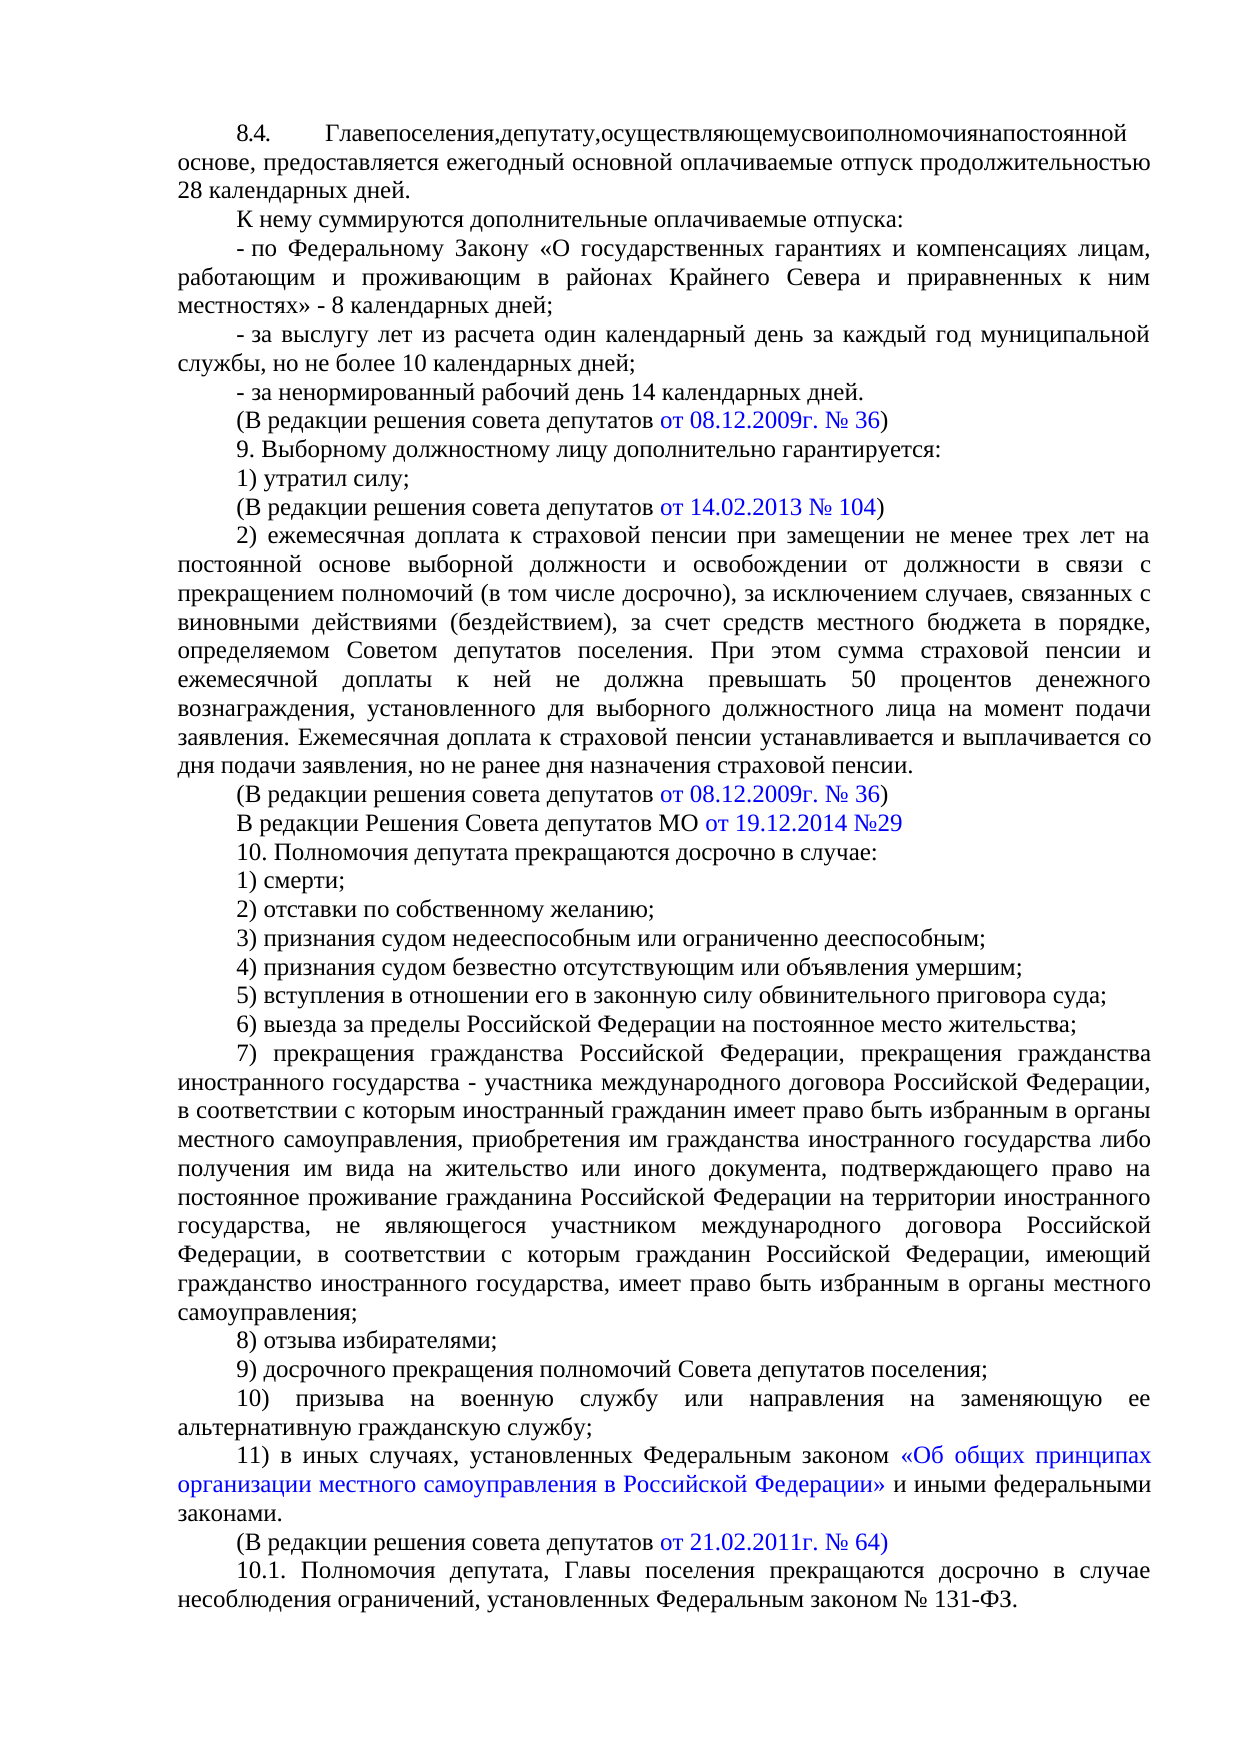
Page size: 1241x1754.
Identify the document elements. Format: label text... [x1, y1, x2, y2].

text 10. Полномочия депутата прекращаются досрочно в случае: [177, 837, 1152, 866]
text 5) вступления в отношении его в законную силу обвинительного приговора суда; [177, 981, 1152, 1009]
text 10.1. Полномочия депутата, Главы поселения прекращаются досрочно в случае несоблюдения ограничений, установленных Федеральным законом № 131-ФЗ. [177, 1556, 1152, 1613]
text 10) призыва на военную службу или направления на заменяющую ее альтернативную гражданскую службу; [177, 1383, 1152, 1441]
text - за ненормированный рабочий день 14 календарных дней. [177, 377, 1152, 406]
text 2) отставки по собственному желанию; [177, 894, 1152, 923]
text (В редакции решения совета депутатов от 08.12.2009г. № 36) [177, 779, 1152, 808]
text 11) в иных случаях, установленных Федеральным законом «Об общих принципах организации местного самоуправления в Российской Федерации» и иными федеральными законами. [177, 1441, 1152, 1527]
text 9) досрочного прекращения полномочий Совета депутатов поселения; [177, 1354, 1152, 1383]
text 3) признания судом недееспособным или ограниченно дееспособным; [177, 923, 1152, 952]
text (В редакции решения совета депутатов от 08.12.2009г. № 36) [177, 406, 1152, 434]
text К нему суммируются дополнительные оплачиваемые отпуска: [177, 204, 1152, 233]
text 1) утратил силу; [177, 463, 1152, 492]
text В редакции Решения Совета депутатов МО от 19.12.2014 №29 [177, 808, 1152, 837]
text 7) прекращения гражданства Российской Федерации, прекращения гражданства иностранного государства - участника международного договора Российской Федерации, в соответствии с которым иностранный гражданин имеет право быть избранным в органы местного самоуправления, приобретения им гражданства иностранного государства либо получения им вида на жительство или иного документа, подтверждающего право на постоянное проживание гражданина Российской Федерации на территории иностранного государства, не являющегося участником международного договора Российской Федерации, в соответствии с которым гражданин Российской Федерации, имеющий гражданство иностранного государства, имеет право быть избранным в органы местного самоуправления; [177, 1038, 1152, 1326]
text 6) выезда за пределы Российской Федерации на постоянное место жительства; [177, 1009, 1152, 1038]
text - по Федеральному Закону «О государственных гарантиях и компенсациях лицам, работающим и проживающим в районах Крайнего Севера и приравненных к ним местностях» - 8 календарных дней; [177, 233, 1152, 319]
text 2) ежемесячная доплата к страховой пенсии при замещении не менее трех лет на постоянной основе выборной должности и освобождении от должности в связи с прекращением полномочий (в том числе досрочно), за исключением случаев, связанных с виновными действиями (бездействием), за счет средств местного бюджета в порядке, определяемом Советом депутатов поселения. При этом сумма страховой пенсии и ежемесячной доплаты к ней не должна превышать 50 процентов денежного вознаграждения, установленного для выборного должностного лица на момент подачи заявления. Ежемесячная доплата к страховой пенсии устанавливается и выплачивается со дня подачи заявления, но не ранее дня назначения страховой пенсии. [177, 521, 1152, 779]
text 8) отзыва избирателями; [177, 1326, 1152, 1354]
text 1) смерти; [177, 866, 1152, 894]
text (В редакции решения совета депутатов от 21.02.2011г. № 64) [177, 1527, 1152, 1556]
text 8.4. Главепоселения,депутату,осуществляющемусвоиполномочиянапостоянной основе, предоставляется ежегодный основной оплачиваемые отпуск продолжительностью 28 календарных дней. [177, 118, 1152, 204]
text - за выслугу лет из расчета один календарный день за каждый год муниципальной службы, но не более 10 календарных дней; [177, 319, 1152, 377]
text (В редакции решения совета депутатов от 14.02.2013 № 104) [177, 492, 1152, 521]
text 4) признания судом безвестно отсутствующим или объявления умершим; [177, 952, 1152, 981]
text 9. Выборному должностному лицу дополнительно гарантируется: [177, 434, 1152, 463]
